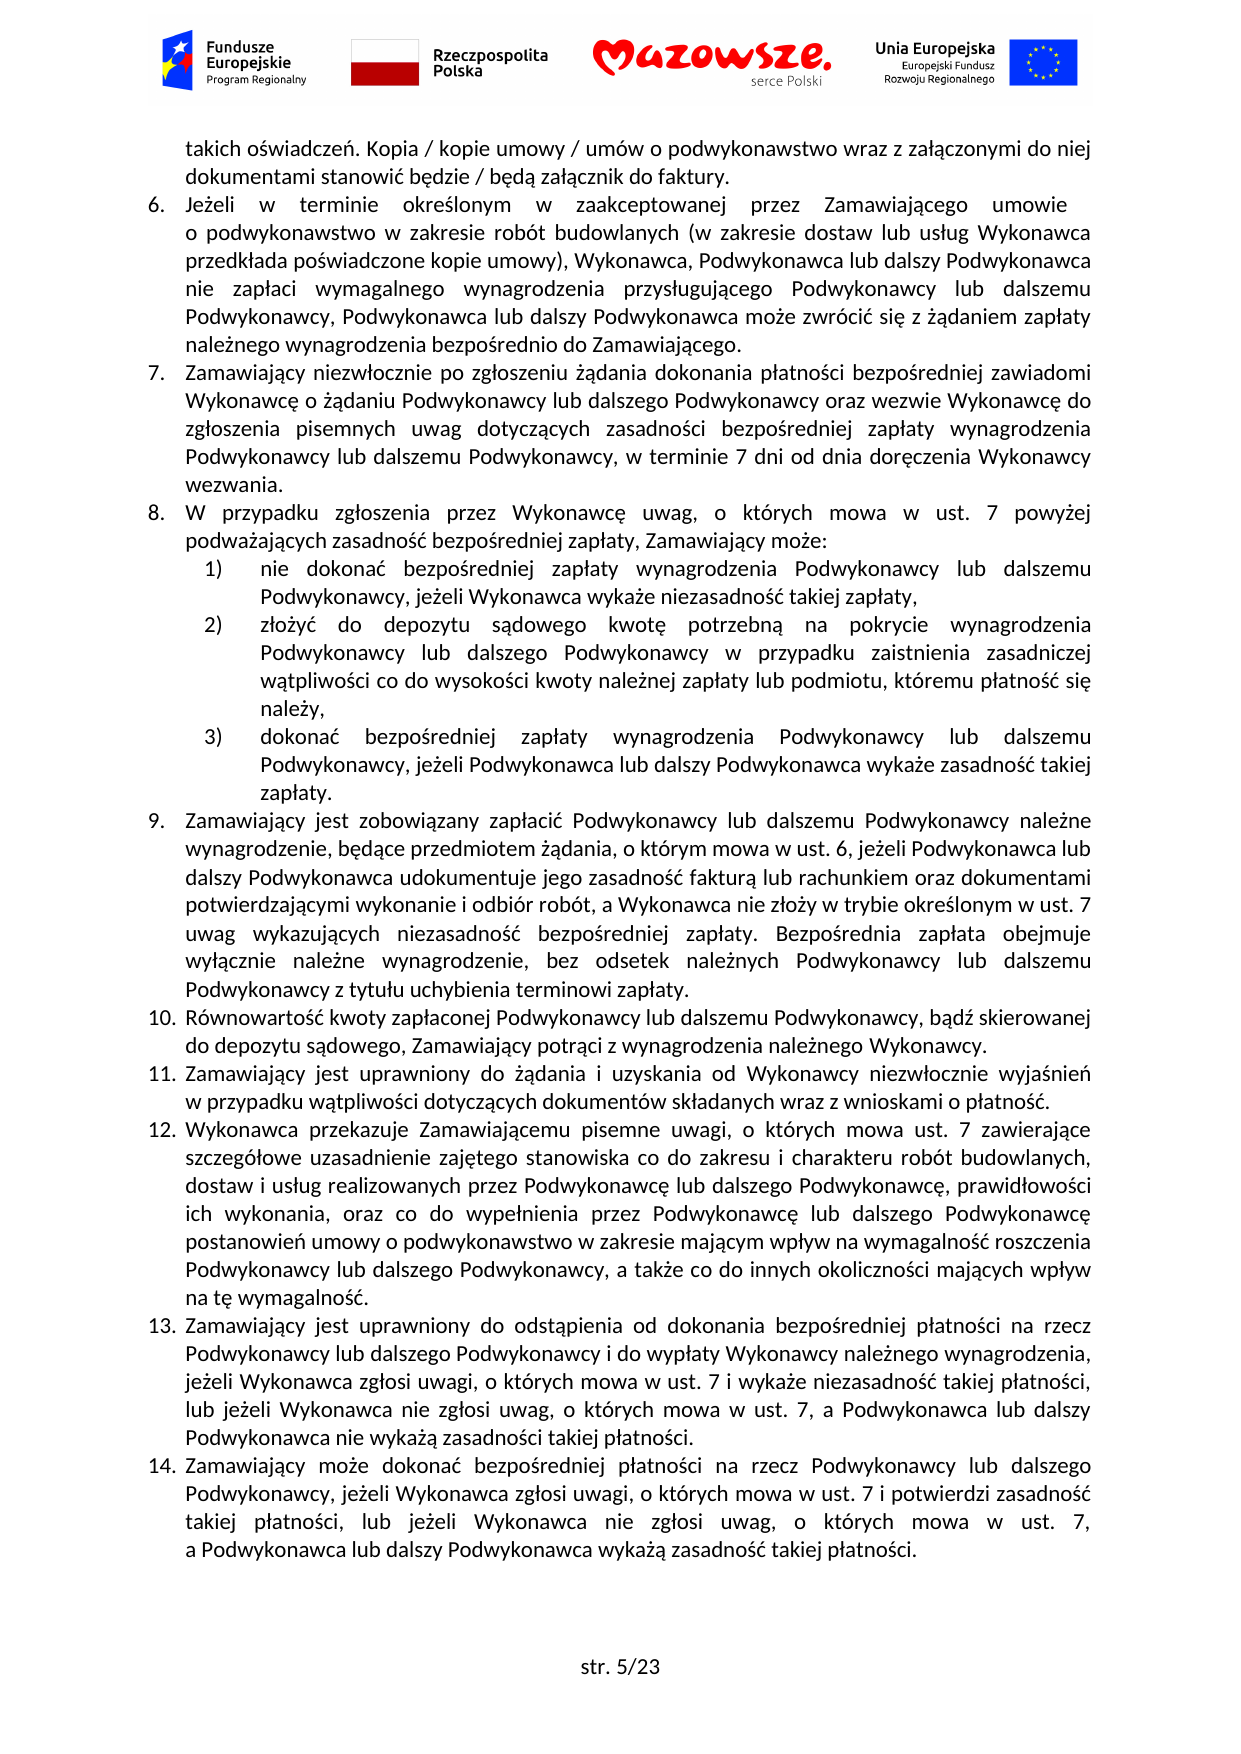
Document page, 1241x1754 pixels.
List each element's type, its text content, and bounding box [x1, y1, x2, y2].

list dokonać bezpośredniej zapłaty wynagrodzenia Podwykonawcy lub dalszemu Podwykonawcy, jeżeli Podwykonawca lub dalszy Podwykonawca wykaże zasadność takiej zapłaty. [204, 722, 1093, 807]
list Wykonawca przekazuje Zamawiającemu pisemne uwagi, o których mowa ust. 7 zawierające szczegółowe uzasadnienie zajętego stanowiska co do zakresu i charakteru robót budowlanych, dostaw i usług realizowanych przez Podwykonawcę lub dalszego Podwykonawcę, prawidłowości ich wykonania, oraz co do wypełnienia przez Podwykonawcę lub dalszego Podwykonawcę postanowień umowy o podwykonawstwo w zakresie mającym wpływ na wymagalność roszczenia Podwykonawcy lub dalszego Podwykonawcy, a także co do innych okoliczności mających wpływ na tę wymagalność. [148, 1115, 1093, 1311]
list Równowartość kwoty zapłaconej Podwykonawcy lub dalszemu Podwykonawcy, bądź skierowanej do depozytu sądowego, Zamawiający potrąci z wynagrodzenia należnego Wykonawcy. [148, 1003, 1093, 1059]
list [148, 134, 1093, 190]
list nie dokonać bezpośredniej zapłaty wynagrodzenia Podwykonawcy lub dalszemu Podwykonawcy, jeżeli Wykonawca wykaże niezasadność takiej zapłaty, [204, 554, 1093, 610]
list Zamawiający może dokonać bezpośredniej płatności na rzecz Podwykonawcy lub dalszego Podwykonawcy, jeżeli Wykonawca zgłosi uwagi, o których mowa w ust. 7 i potwierdzi zasadność takiej płatności, lub jeżeli Wykonawca nie zgłosi uwag, o których mowa w ust. 7, a Podwykonawca lub dalszy Podwykonawca wykażą zasadność takiej płatności. [148, 1451, 1093, 1563]
list złożyć do depozytu sądowego kwotę potrzebną na pokrycie wynagrodzenia Podwykonawcy lub dalszego Podwykonawcy w przypadku zaistnienia zasadniczej wątpliwości co do wysokości kwoty należnej zapłaty lub podmiotu, któremu płatność się należy, [204, 610, 1093, 722]
list Zamawiający jest uprawniony do odstąpienia od dokonania bezpośredniej płatności na rzecz Podwykonawcy lub dalszego Podwykonawcy i do wypłaty Wykonawcy należnego wynagrodzenia, jeżeli Wykonawca zgłosi uwagi, o których mowa w ust. 7 i wykaże niezasadność takiej płatności, lub jeżeli Wykonawca nie zgłosi uwag, o których mowa w ust. 7, a Podwykonawca lub dalszy Podwykonawca nie wykażą zasadności takiej płatności. [148, 1311, 1093, 1451]
list Zamawiający jest uprawniony do żądania i uzyskania od Wykonawcy niezwłocznie wyjaśnień w przypadku wątpliwości dotyczących dokumentów składanych wraz z wnioskami o płatność. [148, 1059, 1093, 1115]
picture [147, 14, 1093, 106]
list Jeżeli w terminie określonym w zaakceptowanej przez Zamawiającego umowie o podwykonawstwo w zakresie robót budowlanych (w zakresie dostaw lub usług Wykonawca przedkłada poświadczone kopie umowy), Wykonawca, Podwykonawca lub dalszy Podwykonawca nie zapłaci wymagalnego wynagrodzenia przysługującego Podwykonawcy lub dalszemu Podwykonawcy, Podwykonawca lub dalszy Podwykonawca może zwrócić się z żądaniem zapłaty należnego wynagrodzenia bezpośrednio do Zamawiającego. [148, 190, 1093, 358]
list Zamawiający jest zobowiązany zapłacić Podwykonawcy lub dalszemu Podwykonawcy należne wynagrodzenie, będące przedmiotem żądania, o którym mowa w ust. 6, jeżeli Podwykonawca lub dalszy Podwykonawca udokumentuje jego zasadność fakturą lub rachunkiem oraz dokumentami potwierdzającymi wykonanie i odbiór robót, a Wykonawca nie złoży w trybie określonym w ust. 7 uwag wykazujących niezasadność bezpośredniej zapłaty. Bezpośrednia zapłata obejmuje wyłącznie należne wynagrodzenie, bez odsetek należnych Podwykonawcy lub dalszemu Podwykonawcy z tytułu uchybienia terminowi zapłaty. [148, 807, 1093, 1003]
list W przypadku zgłoszenia przez Wykonawcę uwag, o których mowa w ust. 7 powyżej podważających zasadność bezpośredniej zapłaty, Zamawiający może: [148, 498, 1093, 554]
list Zamawiający niezwłocznie po zgłoszeniu żądania dokonania płatności bezpośredniej zawiadomi Wykonawcę o żądaniu Podwykonawcy lub dalszego Podwykonawcy oraz wezwie Wykonawcę do zgłoszenia pisemnych uwag dotyczących zasadności bezpośredniej zapłaty wynagrodzenia Podwykonawcy lub dalszemu Podwykonawcy, w terminie 7 dni od dnia doręczenia Wykonawcy wezwania. [148, 358, 1093, 498]
